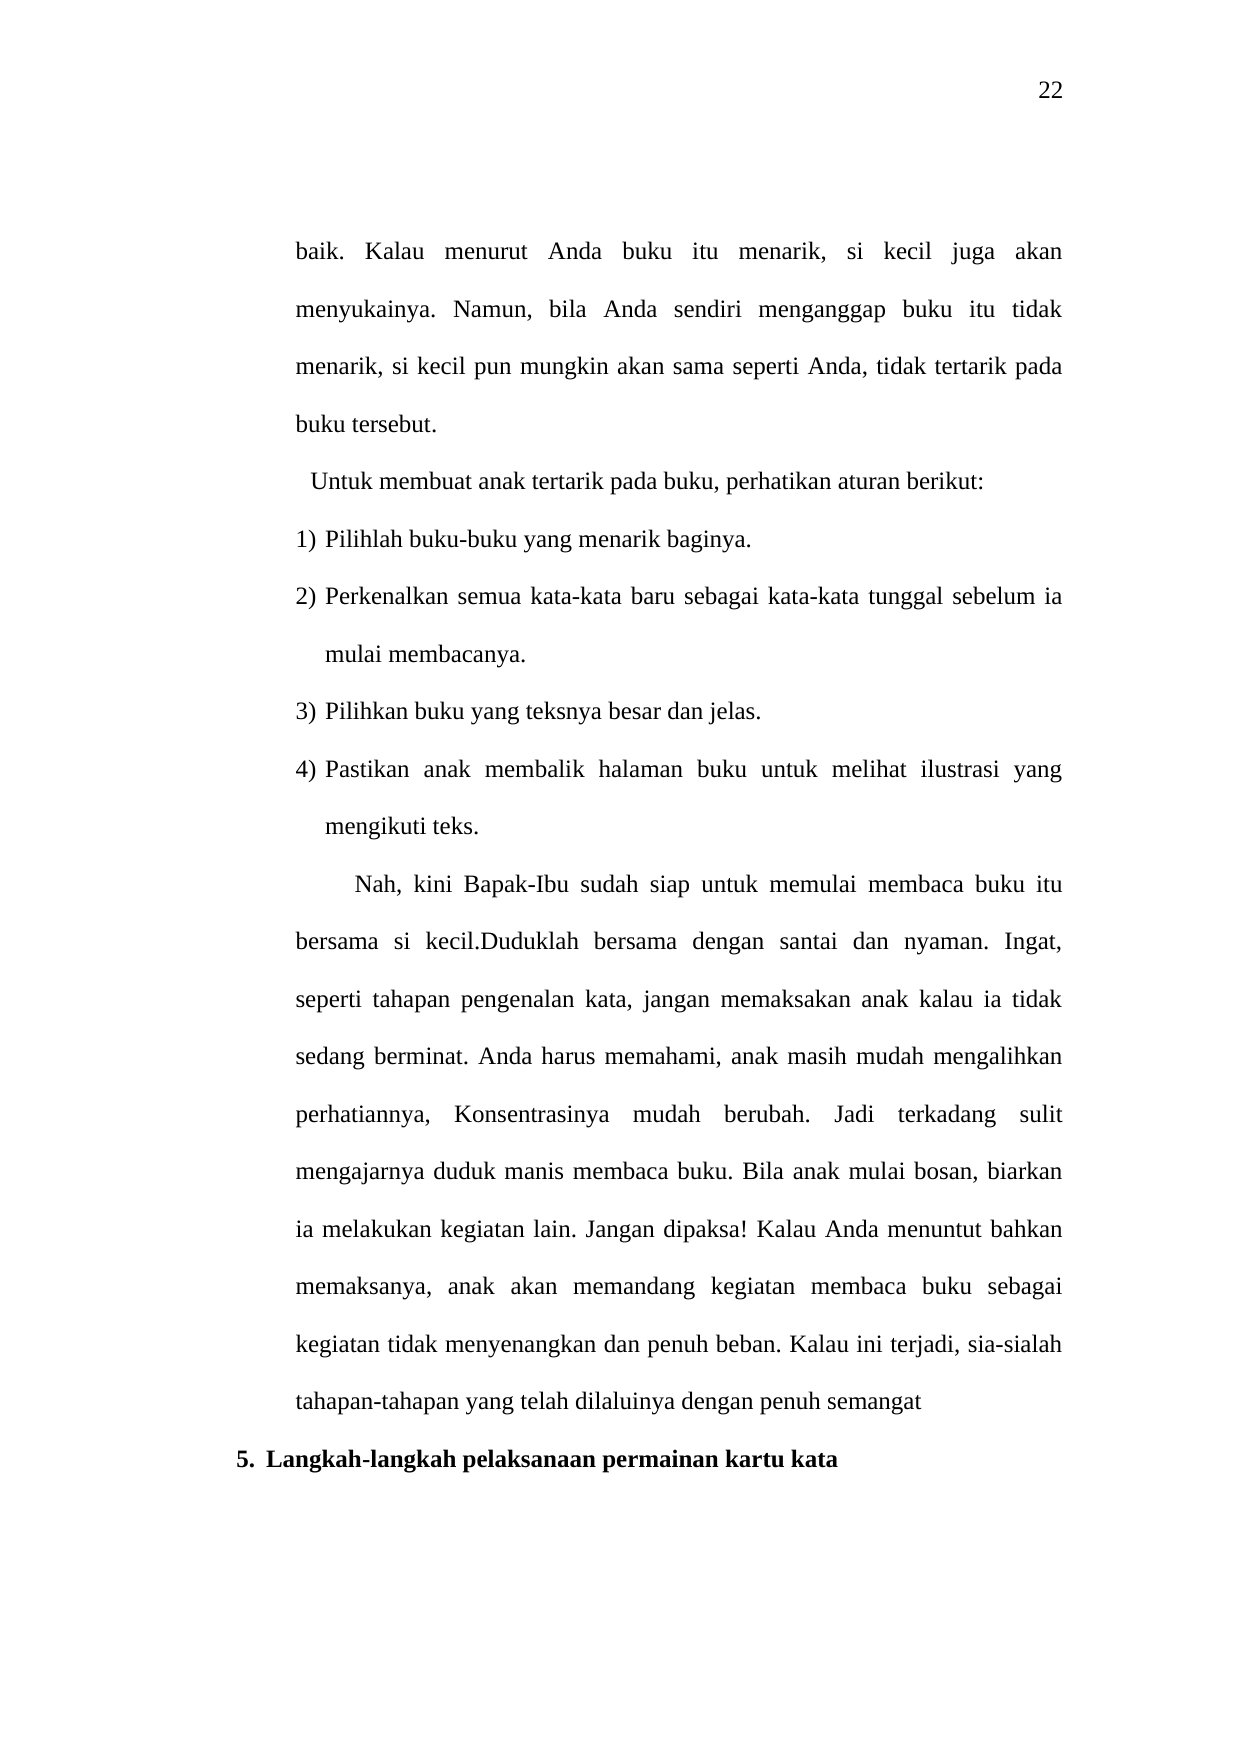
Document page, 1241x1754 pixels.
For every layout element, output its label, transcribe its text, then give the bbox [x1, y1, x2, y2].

list Pastikan anak membalik halaman buku untuk melihat ilustrasi yang mengikuti teks. [295, 754, 1063, 840]
list Perkenalkan semua kata-kata baru sebagai kata-kata tunggal sebelum ia mulai membacanya. [295, 581, 1063, 667]
text Nah, kini Bapak-Ibu sudah siap untuk memulai membaca buku itu bersama si kecil.Duduklah bersama dengan santai dan nyaman. Ingat, seperti tahapan pengenalan kata, jangan memaksakan anak kalau ia tidak sedang berminat. Anda harus memahami, anak masih mudah mengalihkan perhatiannya, Konsentrasinya mudah berubah. Jadi terkadang sulit mengajarnya duduk manis membaca buku. Bila anak mulai bosan, biarkan ia melakukan kegiatan lain. Jangan dipaksa! Kalau Anda menuntut bahkan memaksanya, anak akan memandang kegiatan membaca buku sebagai kegiatan tidak menyenangkan dan penuh beban. Kalau ini terjadi, sia-sialah tahapan-tahapan yang telah dilaluinya dengan penuh semangat [295, 869, 1063, 1415]
text Untuk membuat anak tertarik pada buku, perhatikan aturan berikut: [236, 466, 1063, 495]
list Pilihlah buku-buku yang menarik baginya. [295, 524, 1063, 552]
list Langkah-langkah pelaksanaan permainan kartu kata [236, 1444, 1063, 1472]
list Pilihkan buku yang teksnya besar dan jelas. [295, 696, 1063, 725]
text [295, 236, 1063, 437]
